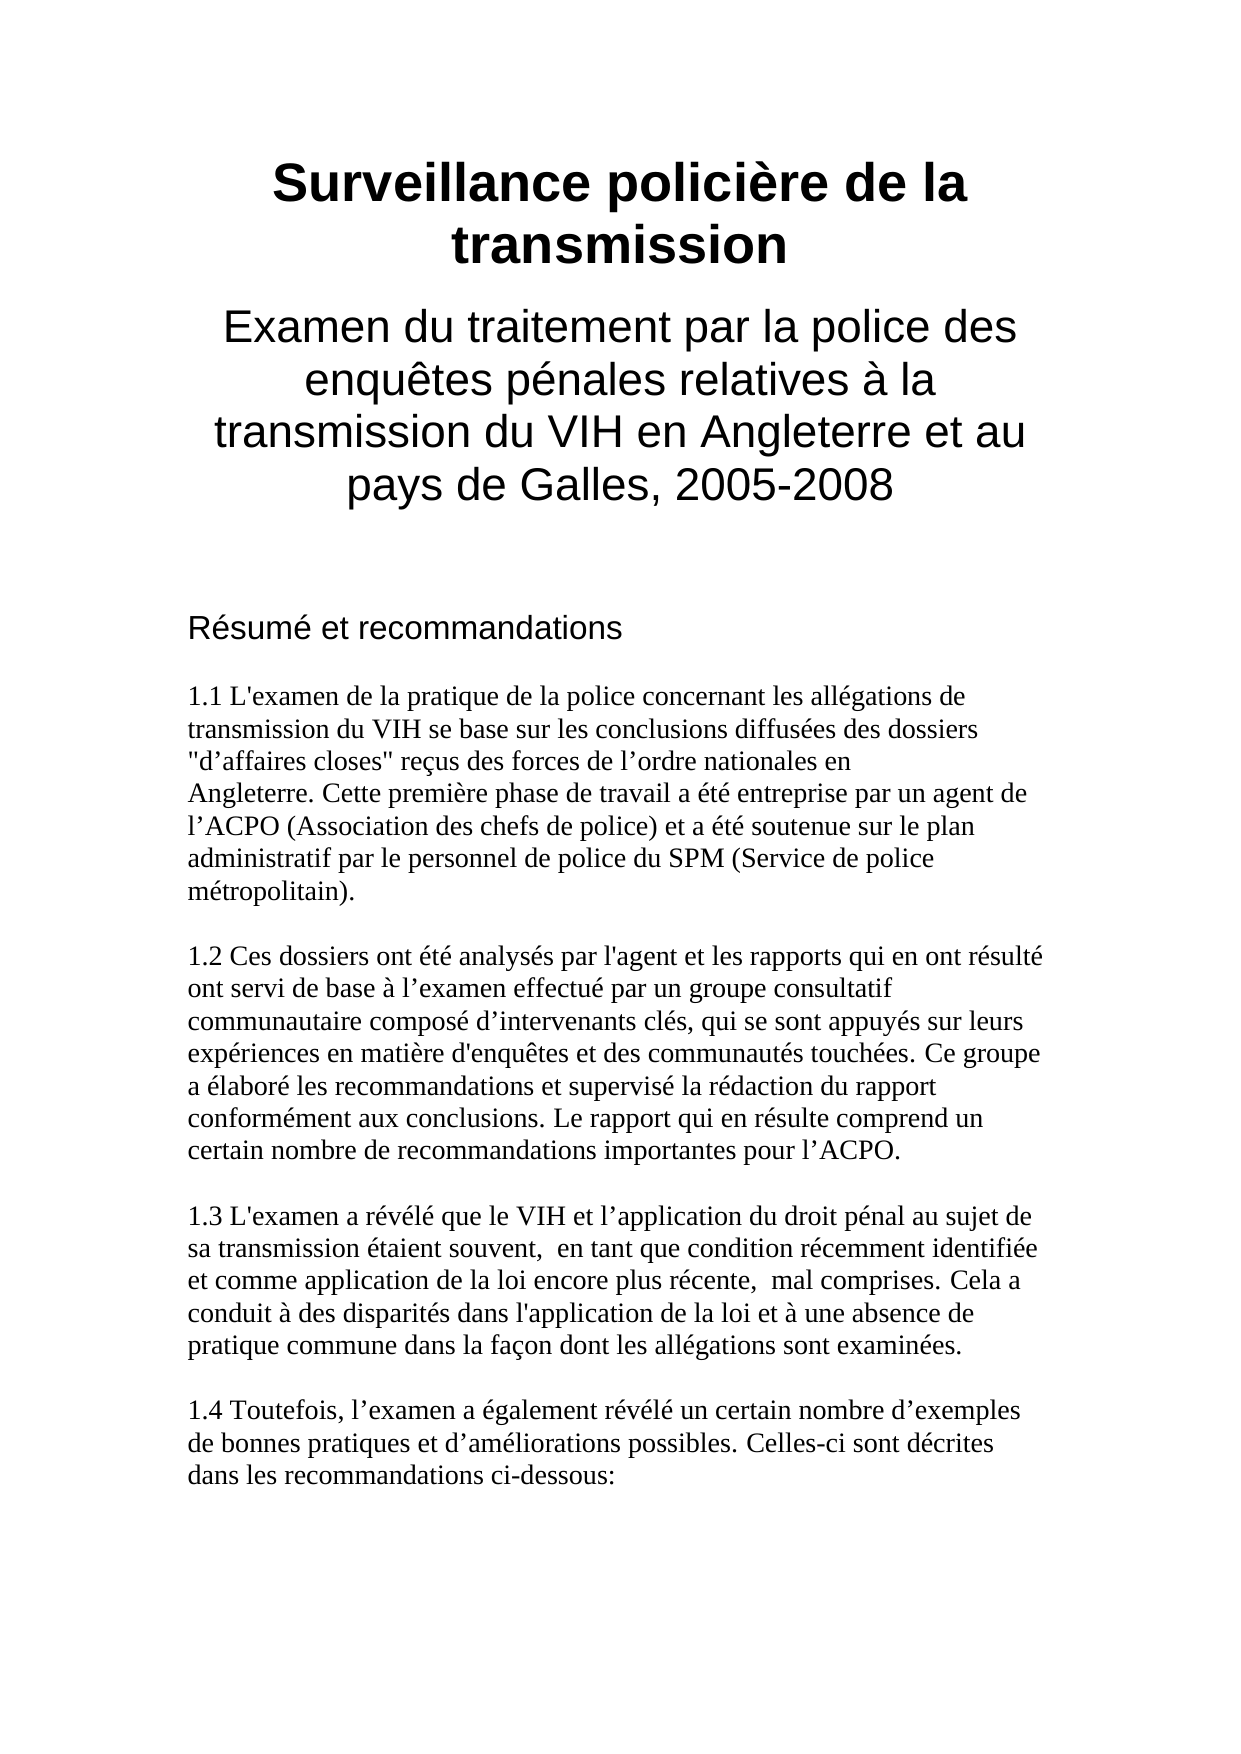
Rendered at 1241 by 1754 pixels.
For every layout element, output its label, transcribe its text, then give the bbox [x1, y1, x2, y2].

text Surveillance policière de la transmission [187, 150, 1053, 275]
text Examen du traitement par la police des enquêtes pénales relatives à la transmission du VIH en Angleterre et au pays de Galles, 2005-2008 [187, 299, 1053, 510]
text 1.2 Ces dossiers ont été analysés par l'agent et les rapports qui en ont résulté ont servi de base à l’examen effectué par un groupe consultatif communautaire composé d’intervenants clés, qui se sont appuyés sur leurs expériences en matière d'enquêtes et des communautés touchées. Ce groupe a élaboré les recommandations et supervisé la rédaction du rapport conformément aux conclusions. Le rapport qui en résulte comprend un certain nombre de recommandations importantes pour l’ACPO. [187, 939, 1053, 1166]
text 1.4 Toutefois, l’examen a également révélé un certain nombre d’exemples de bonnes pratiques et d’améliorations possibles. Celles-ci sont décrites dans les recommandations ci-dessous: [187, 1393, 1053, 1491]
text 1.3 L'examen a révélé que le VIH et l’application du droit pénal au sujet de sa transmission étaient souvent, en tant que condition récemment identifiée et comme application de la loi encore plus récente, mal comprises. Cela a conduit à des disparités dans l'application de la loi et à une absence de pratique commune dans la façon dont les allégations sont examinées. [187, 1198, 1053, 1361]
text 1.1 L'examen de la pratique de la police concernant les allégations de transmission du VIH se base sur les conclusions diffusées des dossiers "d’affaires closes" reçus des forces de l’ordre nationales en Angleterre. Cette première phase de travail a été entreprise par un agent de l’ACPO (Association des chefs de police) et a été soutenue sur le plan administratif par le personnel de police du SPM (Service de police métropolitain). [187, 679, 1053, 906]
text Résumé et recommandations [187, 608, 1053, 647]
